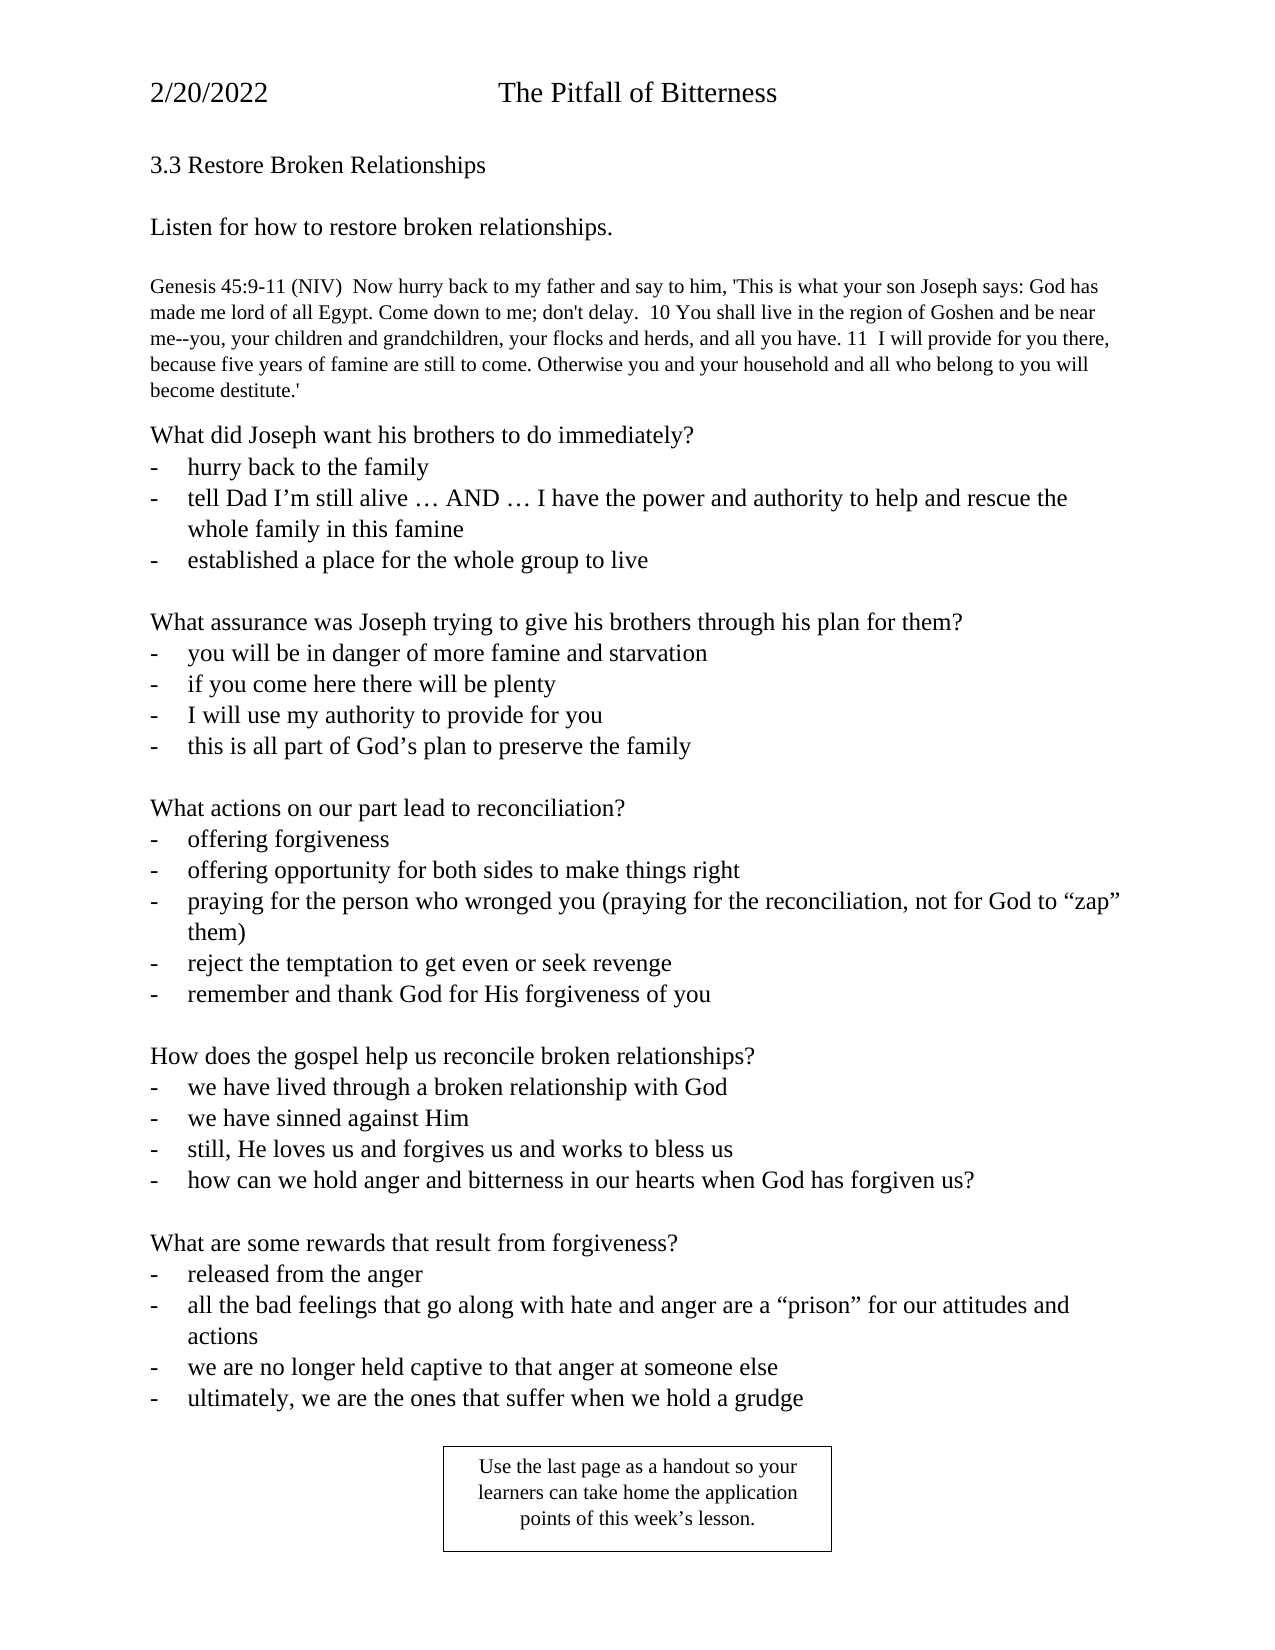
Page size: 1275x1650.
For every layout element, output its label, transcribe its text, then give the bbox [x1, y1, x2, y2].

text What actions on our part lead to reconciliation? [150, 793, 1125, 822]
text What are some rewards that result from forgiveness? [150, 1228, 1125, 1256]
text What did Joseph want his brothers to do immediately? [150, 421, 1125, 449]
list established a place for the whole group to live [150, 545, 1125, 573]
list all the bad feelings that go along with hate and anger are a “prison” for our attitudes and actions [150, 1290, 1125, 1349]
list if you come here there will be plenty [150, 669, 1125, 698]
list I will use my authority to provide for you [150, 700, 1125, 729]
list tell Dad I’m still alive … AND … I have the power and authority to help and rescue the whole family in this famine [150, 483, 1125, 542]
list still, He loves us and forgives us and works to bless us [150, 1134, 1125, 1163]
list released from the anger [150, 1259, 1125, 1287]
list we are no longer held captive to that anger at someone else [150, 1352, 1125, 1381]
text Listen for how to restore broken relationships. [150, 212, 1125, 241]
list we have lived through a broken relationship with God [150, 1072, 1125, 1101]
text How does the gospel help us reconcile broken relationships? [150, 1041, 1125, 1070]
list ultimately, we are the ones that suffer when we hold a grudge [150, 1383, 1125, 1412]
list we have sinned against Him [150, 1103, 1125, 1132]
list offering forgiveness [150, 824, 1125, 853]
list how can we hold anger and bitterness in our hearts when God has forgiven us? [150, 1166, 1125, 1194]
text Genesis 45:9-11 (NIV) Now hurry back to my father and say to him, 'This is what your son Joseph says: God has made me lord of all Egypt. Come down to me; don't delay. 10 You shall live in the region of Goshen and be near me--you, your children and grandchildren, your flocks and herds, and all you have. 11 I will provide for you there, because five years of famine are still to come. Otherwise you and your household and all who belong to you will become destitute.' [150, 274, 1125, 402]
list reject the temptation to get even or seek revenge [150, 948, 1125, 977]
text What assurance was Joseph trying to give his brothers through his plan for them? [150, 607, 1125, 636]
list this is all part of God’s plan to preserve the family [150, 731, 1125, 760]
list remember and thank God for His forgiveness of you [150, 979, 1125, 1008]
list offering opportunity for both sides to make things right [150, 855, 1125, 884]
list you will be in danger of more famine and starvation [150, 638, 1125, 667]
list hurry back to the family [150, 452, 1125, 480]
text 3.3 Restore Broken Relationships [150, 150, 1125, 179]
list praying for the person who wronged you (praying for the reconciliation, not for God to “zap” them) [150, 886, 1125, 946]
